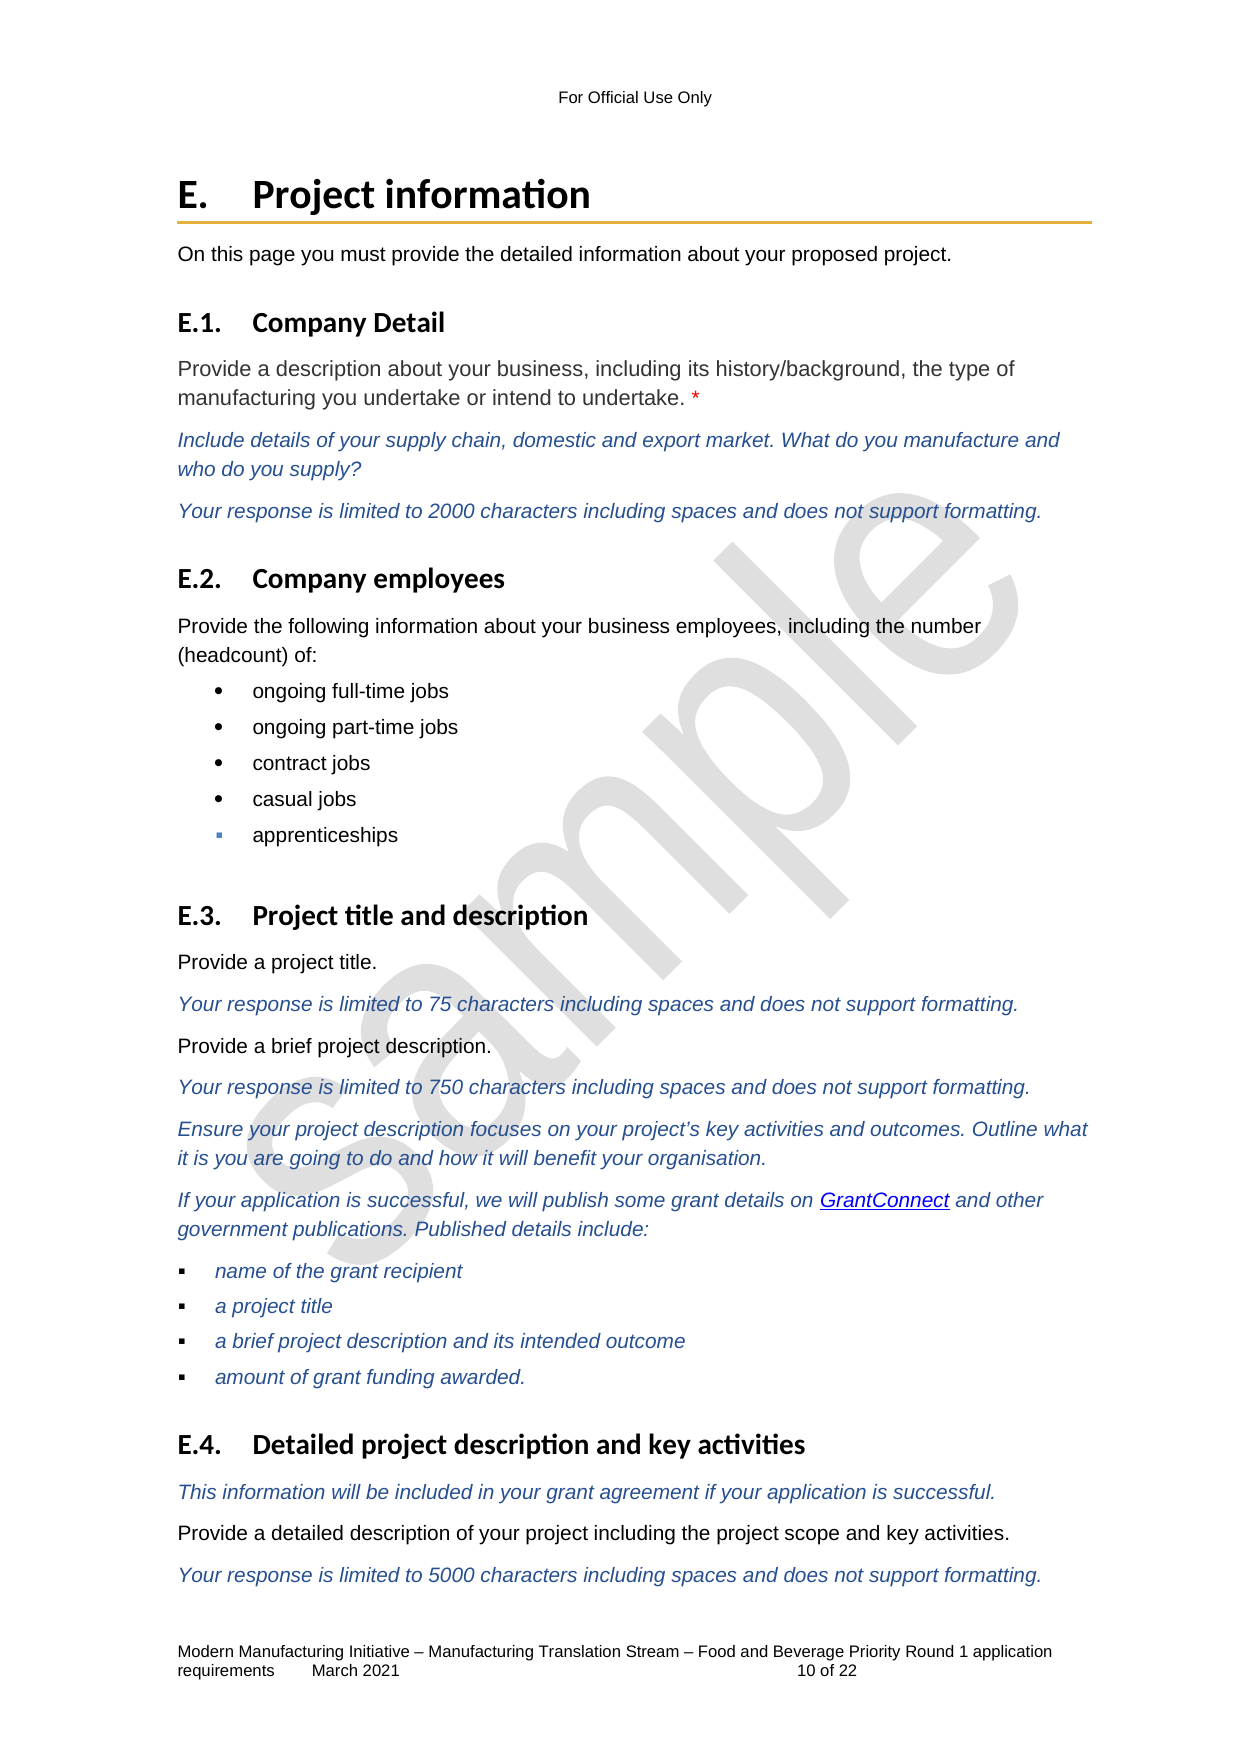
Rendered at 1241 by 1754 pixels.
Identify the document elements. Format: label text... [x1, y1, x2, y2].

subtitle Company employees [177, 560, 1092, 596]
list ongoing part-time jobs [215, 715, 1092, 739]
text Provide a brief project description. [177, 1028, 1092, 1057]
text Your response is limited to 2000 characters including spaces and does not support formatting. [177, 493, 1092, 523]
text Provide a project title. [177, 945, 1092, 974]
text Include details of your supply chain, domestic and export market. What do you manufacture and who do you supply? [177, 423, 1092, 481]
text Ensure your project description focuses on your project’s key activities and outcomes. Outline what it is you are going to do and how it will benefit your organisation. [177, 1112, 1092, 1170]
text Provide a detailed description of your project including the project scope and key activities. [177, 1516, 1092, 1545]
text This information will be included in your grant agreement if your application is successful. [177, 1474, 1092, 1503]
list apprenticeships [215, 823, 1092, 847]
list a brief project description and its intended outcome [177, 1324, 1092, 1353]
text Provide the following information about your business employees, including the number (headcount) of: [177, 608, 1092, 667]
text Your response is limited to 750 characters including spaces and does not support formatting. [177, 1070, 1092, 1099]
list casual jobs [215, 787, 1092, 811]
text Your response is limited to 5000 characters including spaces and does not support formatting. [177, 1558, 1092, 1587]
text Provide a description about your business, including its history/background, the type of manufacturing you undertake or intend to undertake. * [177, 352, 1092, 410]
text Your response is limited to 75 characters including spaces and does not support formatting. [177, 987, 1092, 1016]
subtitle Company Detail [177, 304, 1092, 339]
subtitle Project title and description [177, 897, 1092, 932]
text On this page you must provide the detailed information about your proposed project. [177, 237, 1092, 266]
list ongoing full-time jobs [215, 679, 1092, 703]
list a project title [177, 1289, 1092, 1318]
list contract jobs [215, 751, 1092, 775]
subtitle Project information [177, 168, 1092, 221]
list amount of grant funding awarded. [177, 1359, 1092, 1389]
list name of the grant recipient [177, 1253, 1092, 1282]
text If your application is successful, we will publish some grant details on GrantConnect and other government publications. Published details include: [177, 1182, 1092, 1241]
subtitle Detailed project description and key activities [177, 1426, 1092, 1462]
